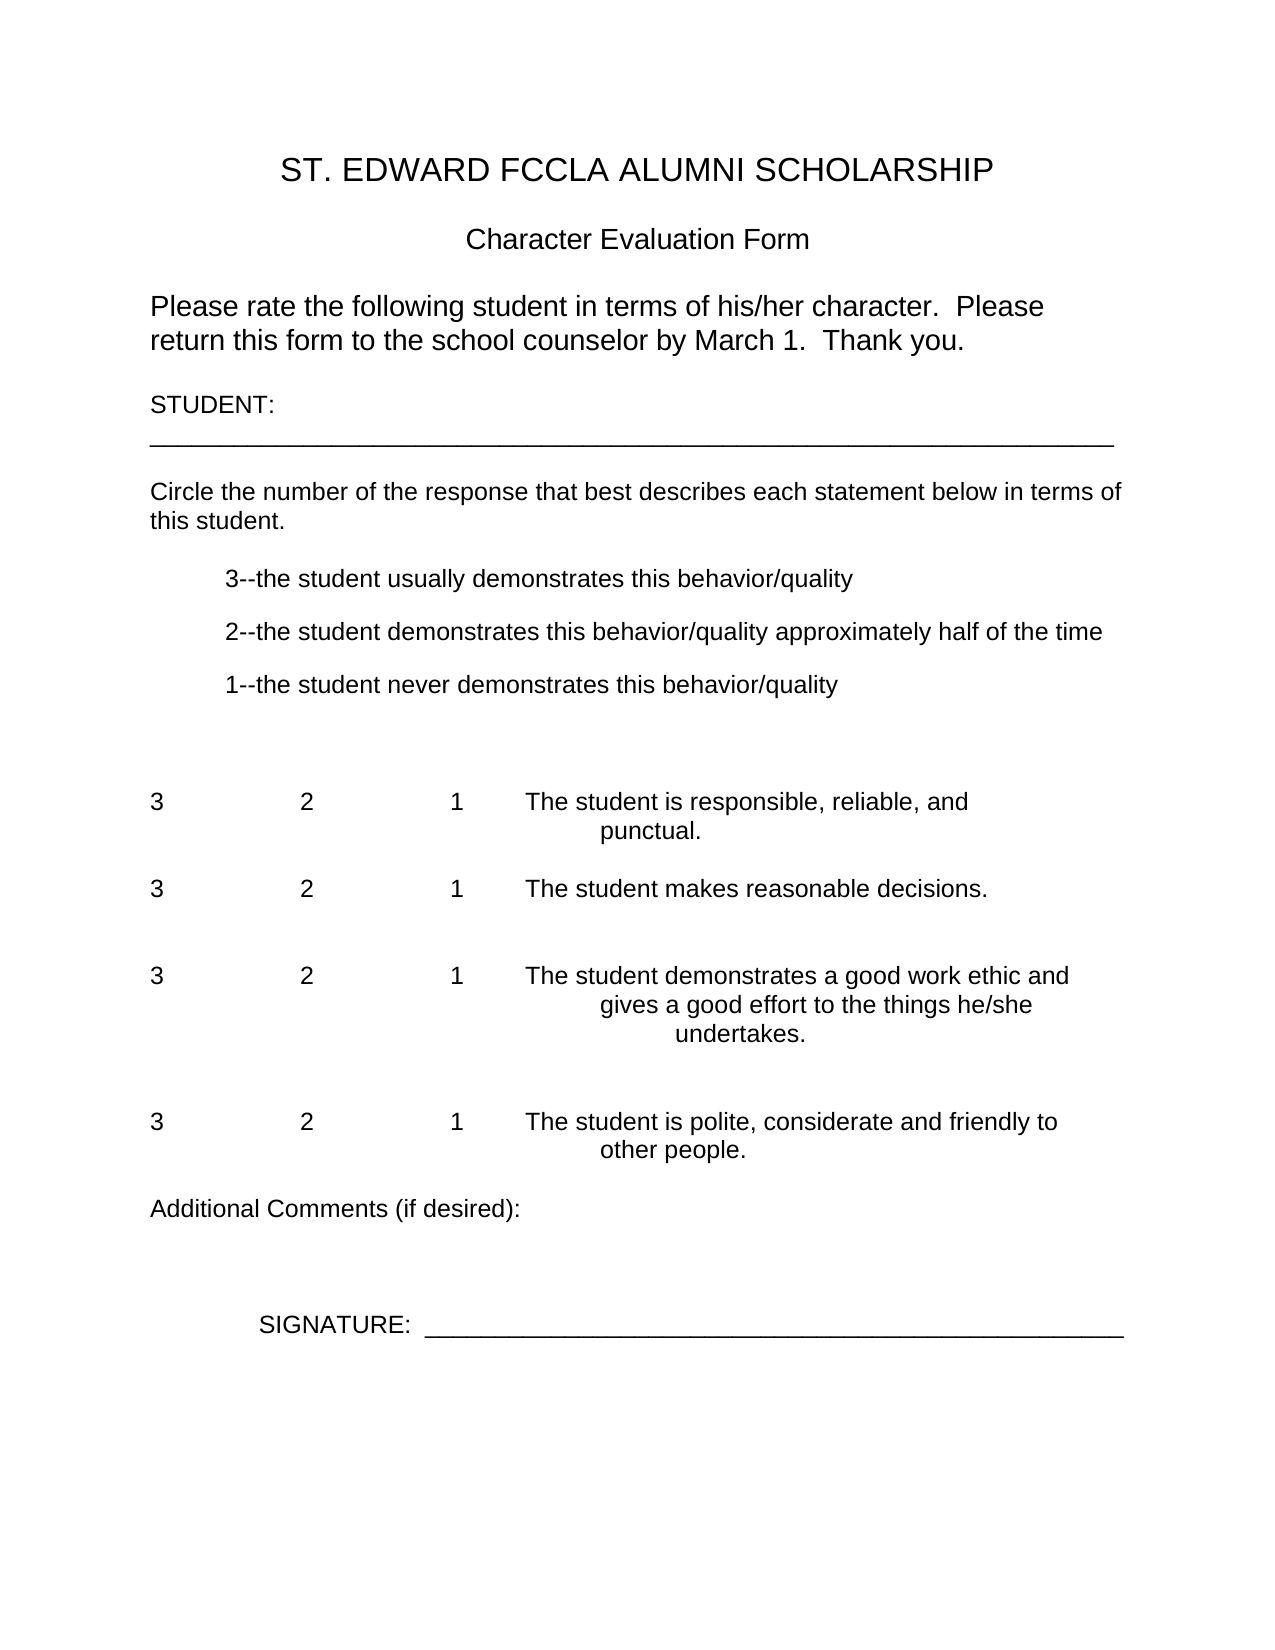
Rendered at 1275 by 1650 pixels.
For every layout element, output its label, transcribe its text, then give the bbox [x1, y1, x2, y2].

text Please rate the following student in terms of his/her character. Please return this form to the school counselor by March 1. Thank you. [150, 289, 1125, 356]
text SIGNATURE: __________________________________________________ [150, 1310, 1125, 1339]
text 3 2 1 The student is responsible, reliable, and punctual. [150, 787, 1125, 845]
text ST. EDWARD FCCLA ALUMNI SCHOLARSHIP [150, 150, 1125, 188]
text 3 2 1 The student is polite, considerate and friendly to other people. [150, 1106, 1125, 1164]
text Circle the number of the response that best describes each statement below in terms of this student. [150, 477, 1125, 535]
text 3 2 1 The student makes reasonable decisions. [150, 874, 1125, 903]
text 1--the student never demonstrates this behavior/quality [150, 670, 1125, 699]
text 3 2 1 The student demonstrates a good work ethic and gives a good effort to the things he/she undertakes. [150, 961, 1125, 1048]
text STUDENT: _____________________________________________________________________ [150, 390, 1125, 448]
text 3--the student usually demonstrates this behavior/quality [150, 564, 1125, 593]
text Character Evaluation Form [150, 222, 1125, 256]
text 2--the student demonstrates this behavior/quality approximately half of the time [150, 617, 1125, 646]
text Additional Comments (if desired): [150, 1193, 1125, 1223]
